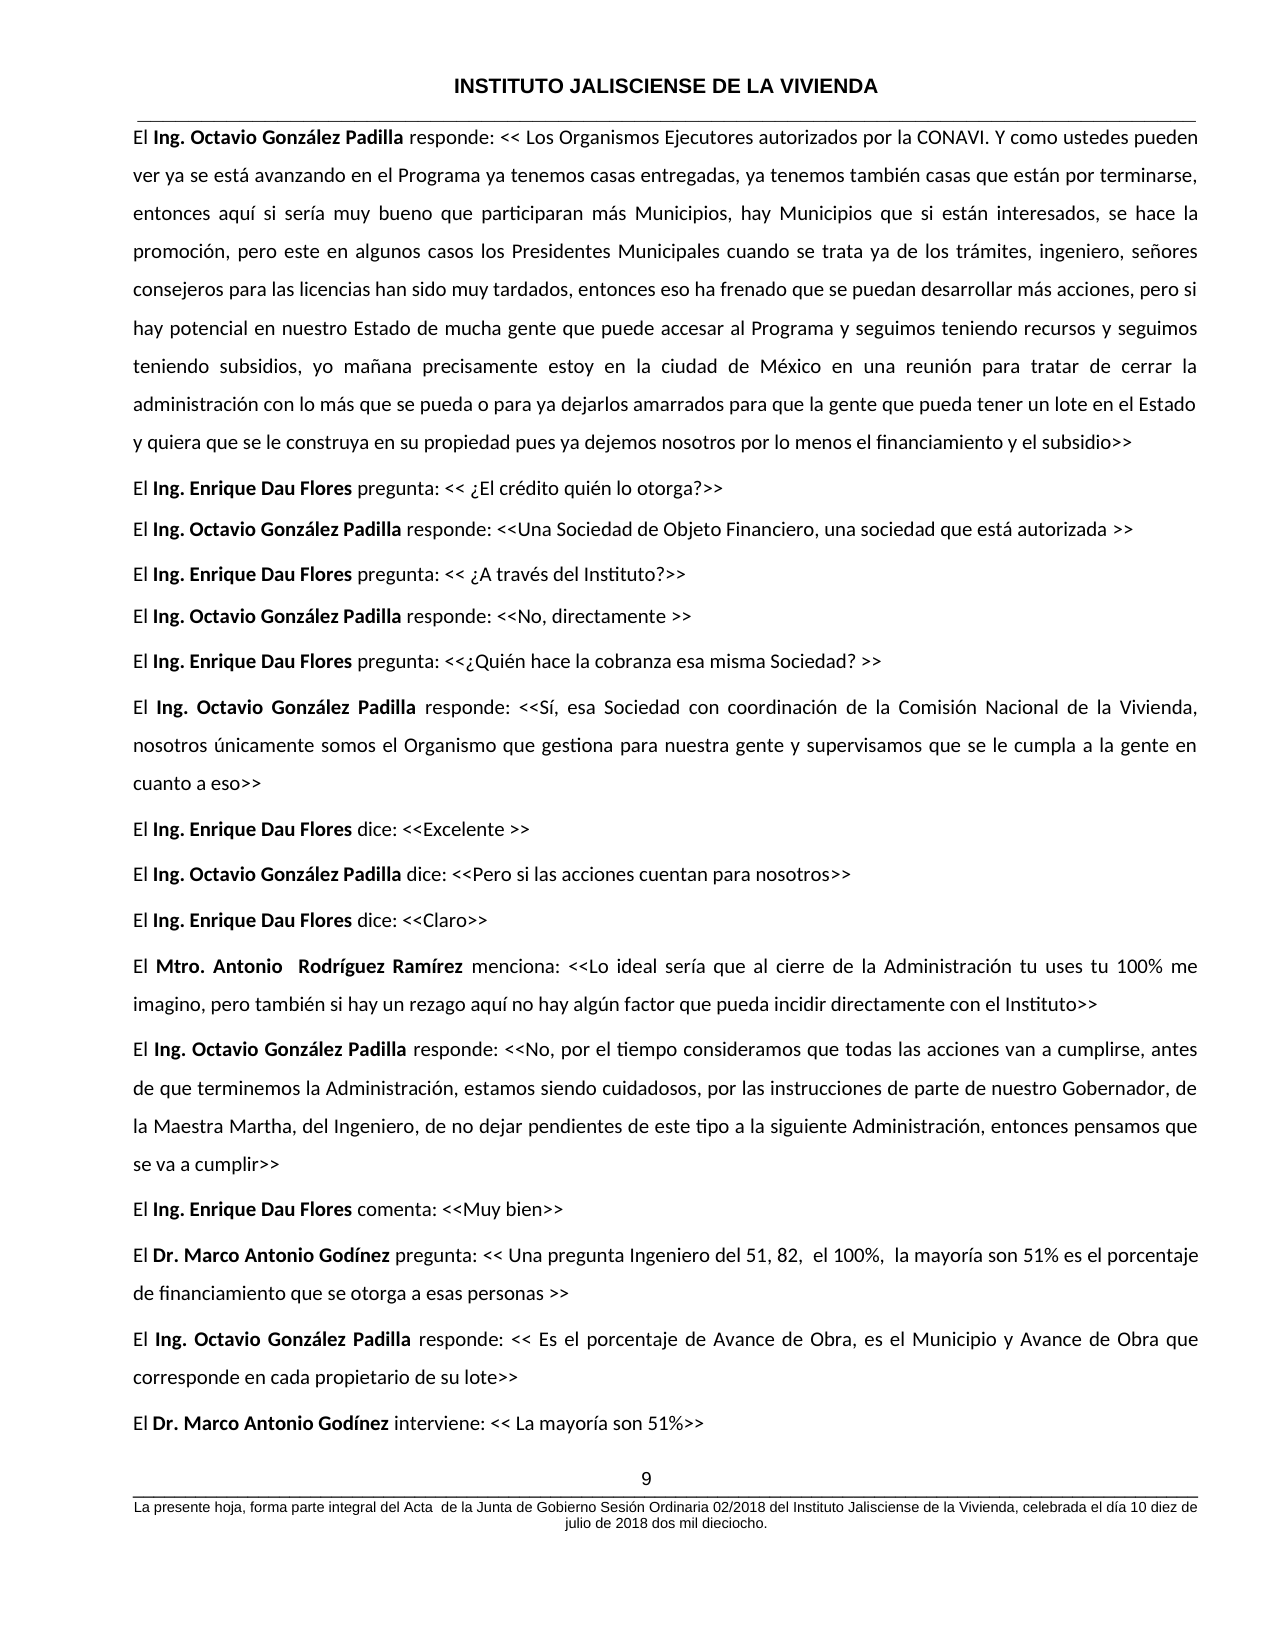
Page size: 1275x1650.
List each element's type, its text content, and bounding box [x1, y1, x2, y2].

text El Dr. Marco Antonio Godínez interviene: << La mayoría son 51%>> [133, 1410, 1200, 1435]
text El Ing. Octavio González Padilla responde: <<Una Sociedad de Objeto Financiero, una sociedad que está autorizada >> [133, 516, 1200, 541]
text El Ing. Enrique Dau Flores pregunta: << ¿El crédito quién lo otorga?>> [133, 475, 1200, 500]
text El Ing. Enrique Dau Flores pregunta: << ¿A través del Instituto?>> [133, 562, 1200, 587]
text El Ing. Octavio González Padilla responde: <<No, por el tiempo consideramos que todas las acciones van a cumplirse, antes de que terminemos la Administración, estamos siendo cuidadosos, por las instrucciones de parte de nuestro Gobernador, de la Maestra Martha, del Ingeniero, de no dejar pendientes de este tipo a la siguiente Administración, entonces pensamos que se va a cumplir>> [133, 1037, 1200, 1176]
text El Ing. Enrique Dau Flores dice: <<Excelente >> [133, 816, 1200, 841]
text El Ing. Octavio González Padilla dice: <<Pero si las acciones cuentan para nosotros>> [133, 862, 1200, 887]
text El Dr. Marco Antonio Godínez pregunta: << Una pregunta Ingeniero del 51, 82, el 100%, la mayoría son 51% es el porcentaje de financiamiento que se otorga a esas personas >> [133, 1242, 1200, 1306]
text El Ing. Octavio González Padilla responde: << Los Organismos Ejecutores autorizados por la CONAVI. Y como ustedes pueden ver ya se está avanzando en el Programa ya tenemos casas entregadas, ya tenemos también casas que están por terminarse, entonces aquí si sería muy bueno que participaran más Municipios, hay Municipios que si están interesados, se hace la promoción, pero este en algunos casos los Presidentes Municipales cuando se trata ya de los trámites, ingeniero, señores consejeros para las licencias han sido muy tardados, entonces eso ha frenado que se puedan desarrollar más acciones, pero si hay potencial en nuestro Estado de mucha gente que puede accesar al Programa y seguimos teniendo recursos y seguimos teniendo subsidios, yo mañana precisamente estoy en la ciudad de México en una reunión para tratar de cerrar la administración con lo más que se pueda o para ya dejarlos amarrados para que la gente que pueda tener un lote en el Estado y quiera que se le construya en su propiedad pues ya dejemos nosotros por lo menos el financiamiento y el subsidio>> [133, 124, 1200, 454]
text El Ing. Enrique Dau Flores dice: <<Claro>> [133, 907, 1200, 933]
text El Ing. Octavio González Padilla responde: <<No, directamente >> [133, 603, 1200, 628]
text El Ing. Octavio González Padilla responde: <<Sí, esa Sociedad con coordinación de la Comisión Nacional de la Vivienda, nosotros únicamente somos el Organismo que gestiona para nuestra gente y supervisamos que se le cumpla a la gente en cuanto a eso>> [133, 694, 1200, 796]
text El Ing. Enrique Dau Flores pregunta: <<¿Quién hace la cobranza esa misma Sociedad? >> [133, 648, 1200, 674]
text El Mtro. Antonio Rodríguez Ramírez menciona: <<Lo ideal sería que al cierre de la Administración tu uses tu 100% me imagino, pero también si hay un rezago aquí no hay algún factor que pueda incidir directamente con el Instituto>> [133, 953, 1200, 1016]
text El Ing. Enrique Dau Flores comenta: <<Muy bien>> [133, 1197, 1200, 1222]
text El Ing. Octavio González Padilla responde: << Es el porcentaje de Avance de Obra, es el Municipio y Avance de Obra que corresponde en cada propietario de su lote>> [133, 1326, 1200, 1389]
